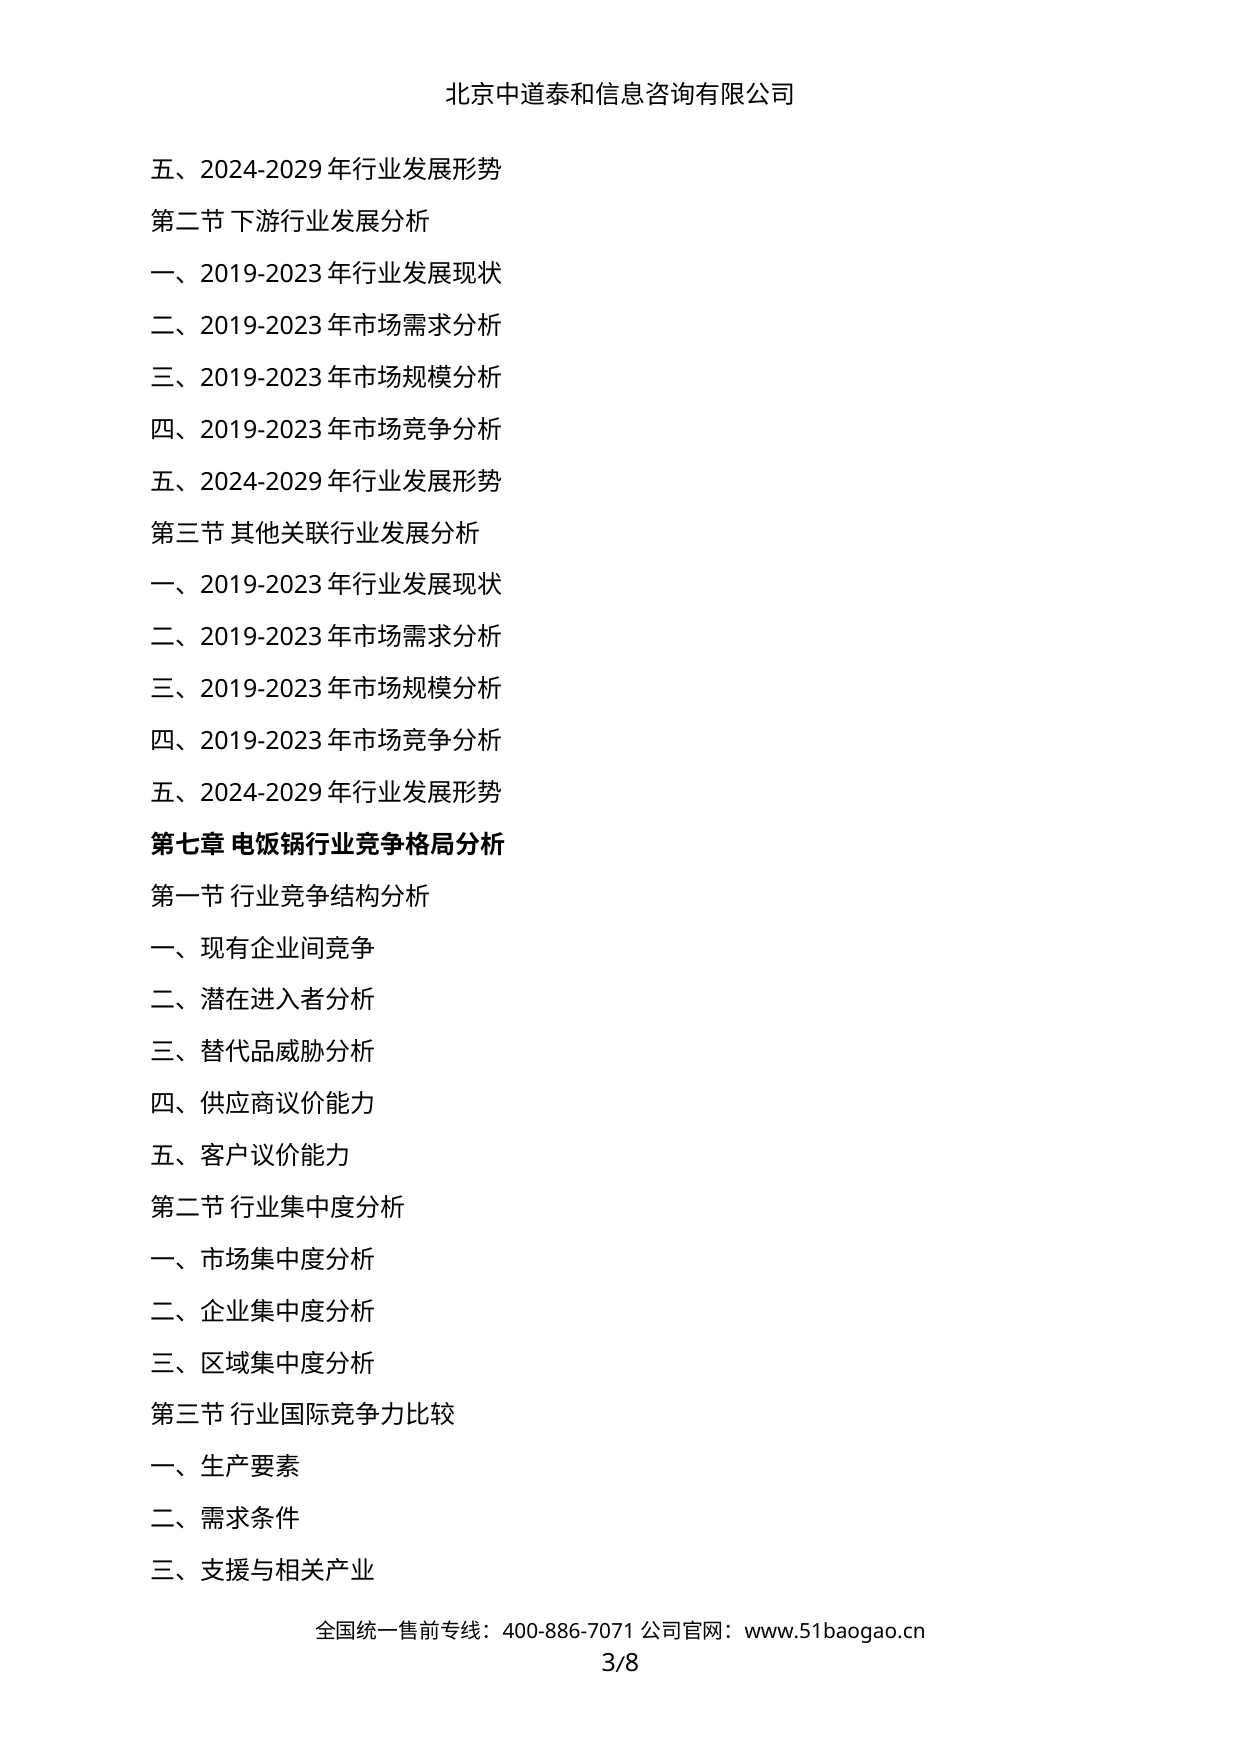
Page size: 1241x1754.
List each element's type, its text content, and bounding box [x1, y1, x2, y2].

text 一、现有企业间竞争 [150, 928, 1090, 964]
text 一、2019-2023年行业发展现状 [150, 254, 1090, 290]
text 二、潜在进入者分析 [150, 980, 1090, 1016]
text 第三节 其他关联行业发展分析 [150, 513, 1090, 549]
text 四、2019-2023年市场竞争分析 [150, 409, 1090, 446]
text 第二节 下游行业发展分析 [150, 202, 1090, 238]
text 三、区域集中度分析 [150, 1343, 1090, 1379]
text 五、2024-2029年行业发展形势 [150, 150, 1090, 186]
text 二、2019-2023年市场需求分析 [150, 617, 1090, 653]
text 第七章 电饭锅行业竞争格局分析 [150, 824, 1090, 861]
text 四、2019-2023年市场竞争分析 [150, 721, 1090, 757]
text 五、2024-2029年行业发展形势 [150, 772, 1090, 809]
text 三、支援与相关产业 [150, 1551, 1090, 1587]
text 二、企业集中度分析 [150, 1291, 1090, 1327]
text 四、供应商议价能力 [150, 1084, 1090, 1120]
text 第三节 行业国际竞争力比较 [150, 1395, 1090, 1431]
text 三、2019-2023年市场规模分析 [150, 669, 1090, 705]
text 二、2019-2023年市场需求分析 [150, 306, 1090, 342]
text 一、2019-2023年行业发展现状 [150, 565, 1090, 601]
text 五、2024-2029年行业发展形势 [150, 461, 1090, 497]
text 三、替代品威胁分析 [150, 1032, 1090, 1068]
text 一、市场集中度分析 [150, 1239, 1090, 1276]
text 二、需求条件 [150, 1499, 1090, 1535]
text 一、生产要素 [150, 1447, 1090, 1483]
text 五、客户议价能力 [150, 1136, 1090, 1172]
text 第一节 行业竞争结构分析 [150, 876, 1090, 912]
text 三、2019-2023年市场规模分析 [150, 357, 1090, 394]
text 第二节 行业集中度分析 [150, 1187, 1090, 1224]
